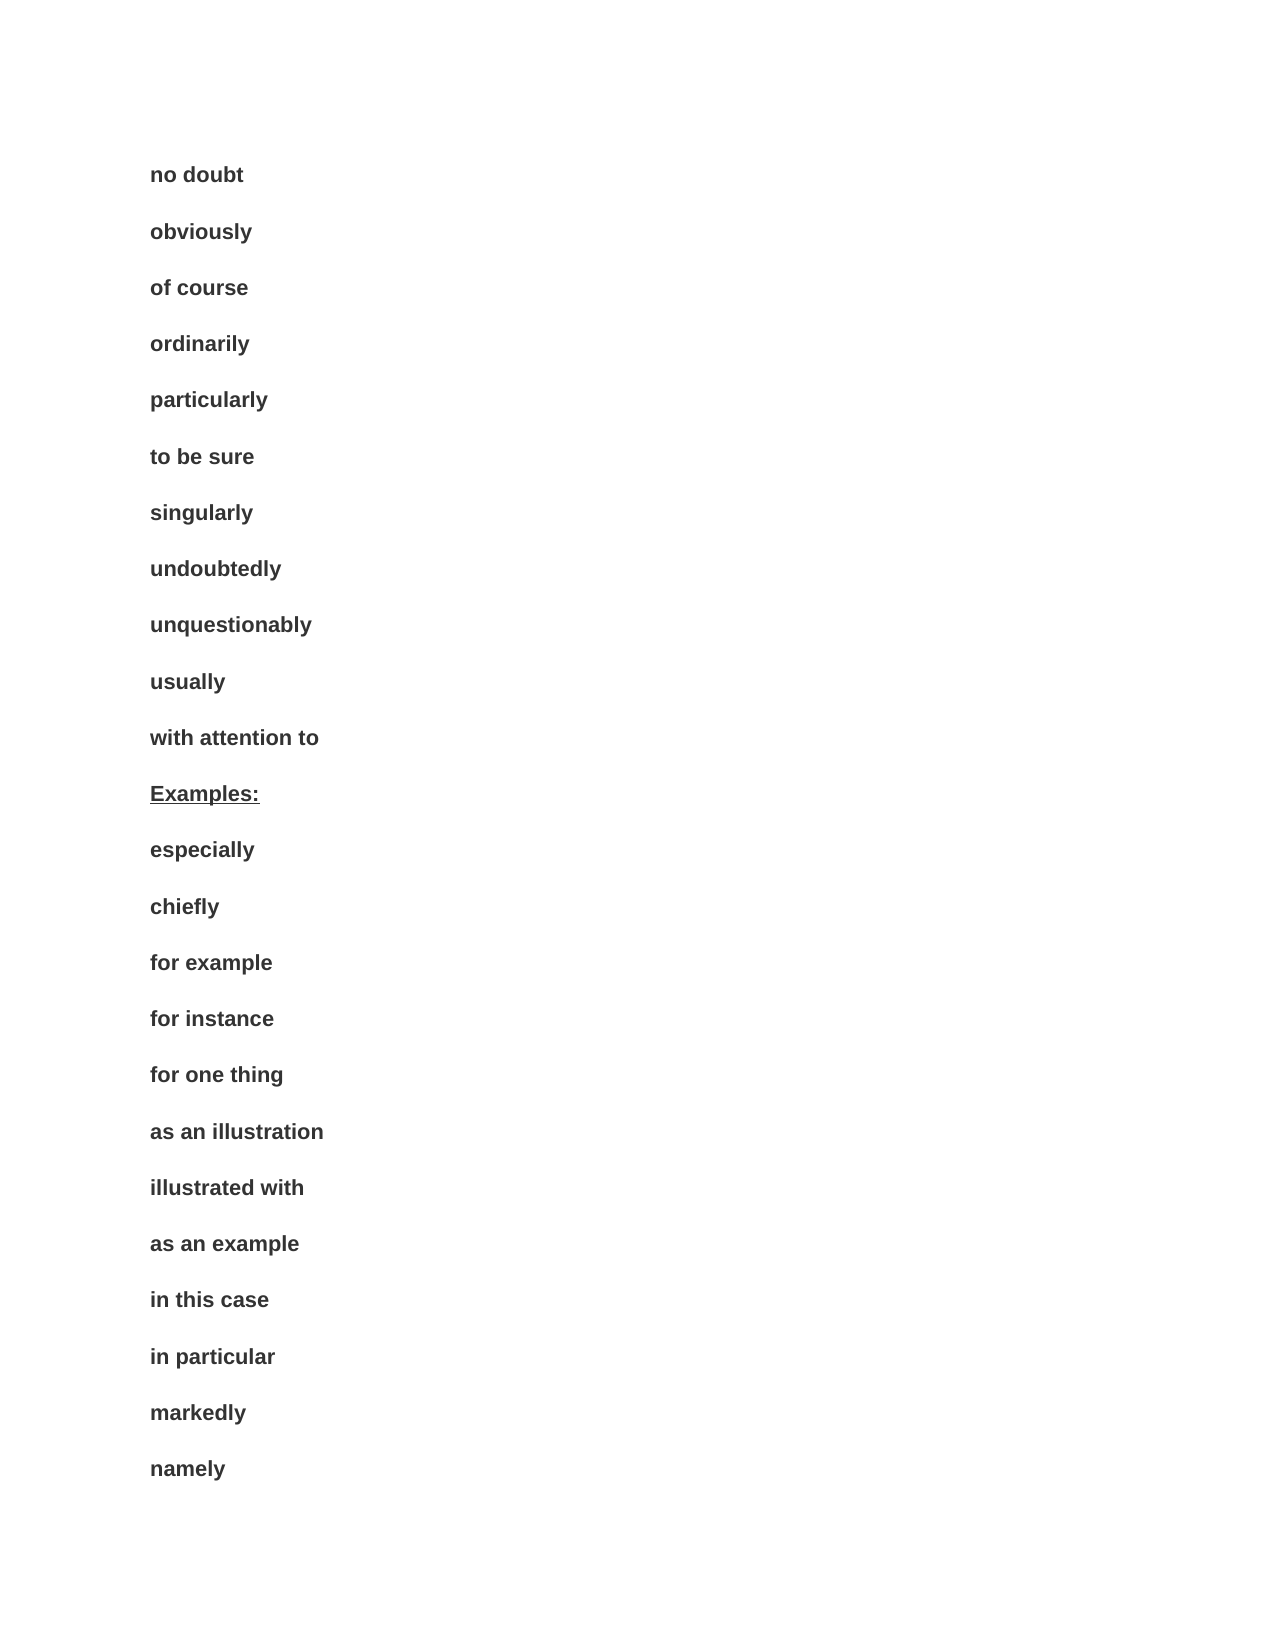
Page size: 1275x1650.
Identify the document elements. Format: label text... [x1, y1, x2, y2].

text in this case [150, 1275, 1125, 1312]
text unquestionably [150, 600, 1125, 637]
text obviously [150, 206, 1125, 244]
text no doubt [150, 150, 1125, 187]
text for example [150, 937, 1125, 975]
text as an illustration [150, 1106, 1125, 1144]
text as an example [150, 1219, 1125, 1256]
text ordinarily [150, 319, 1125, 356]
text for one thing [150, 1050, 1125, 1087]
text illustrated with [150, 1162, 1125, 1200]
text with attention to [150, 712, 1125, 750]
text chiefly [150, 881, 1125, 919]
text especially [150, 825, 1125, 862]
text of course [150, 262, 1125, 300]
text usually [150, 656, 1125, 694]
text Examples: [150, 769, 1125, 806]
text for instance [150, 994, 1125, 1031]
text undoubtedly [150, 544, 1125, 581]
text namely [150, 1444, 1125, 1481]
text to be sure [150, 431, 1125, 469]
text singularly [150, 487, 1125, 525]
text markedly [150, 1387, 1125, 1425]
text in particular [150, 1331, 1125, 1369]
text particularly [150, 375, 1125, 412]
